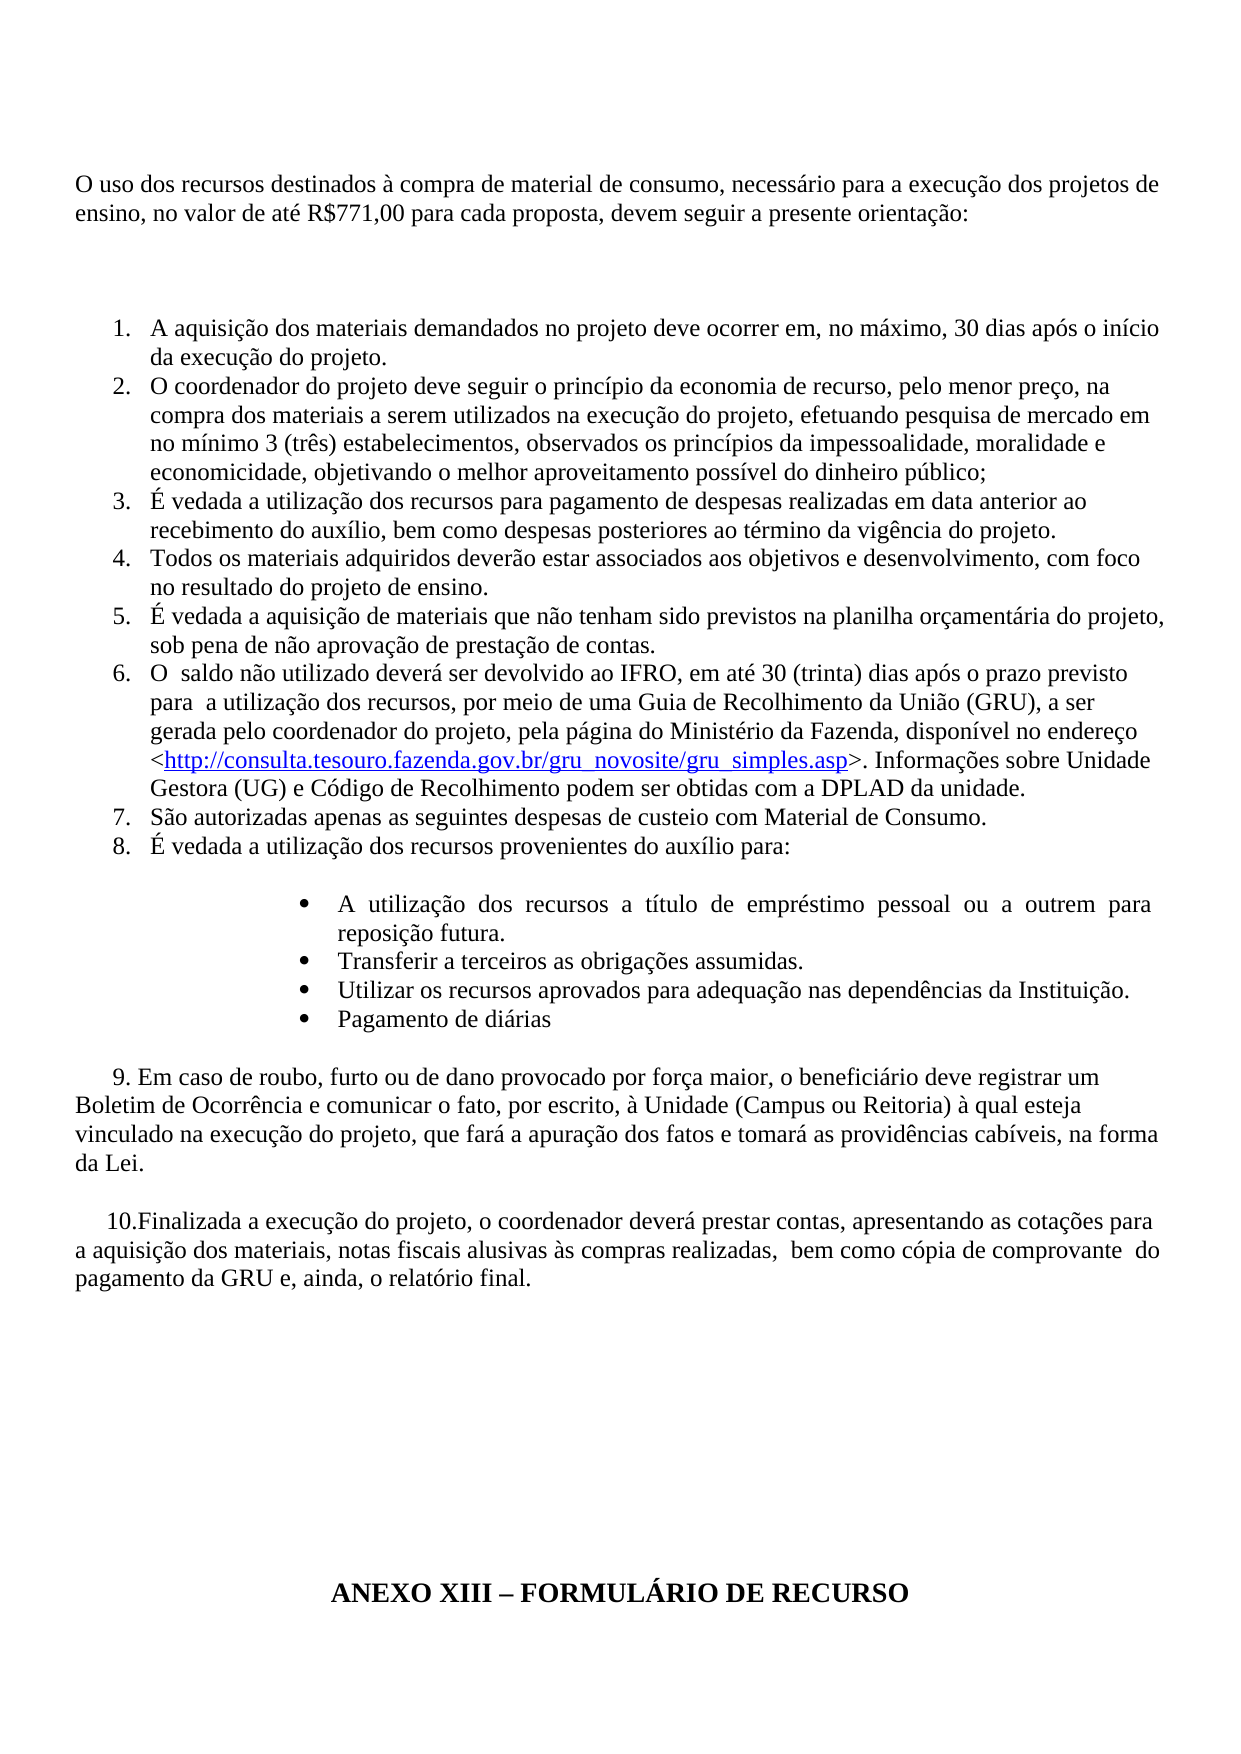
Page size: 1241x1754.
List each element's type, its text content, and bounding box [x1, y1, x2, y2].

list A aquisição dos materiais demandados no projeto deve ocorrer em, no máximo, 30 dias após o início da execução do projeto. [112, 313, 1165, 371]
list É vedada a aquisição de materiais que não tenham sido previstos na planilha orçamentária do projeto, sob pena de não aprovação de prestação de contas. [112, 601, 1165, 658]
text O uso dos recursos destinados à compra de material de consumo, necessário para a execução dos projetos de ensino, no valor de até R$771,00 para cada proposta, devem seguir a presente orientação: [75, 169, 1165, 226]
list A utilização dos recursos a título de empréstimo pessoal ou a outrem para reposição futura. [300, 889, 1153, 946]
text 9. Em caso de roubo, furto ou de dano provocado por força maior, o beneficiário deve registrar um Boletim de Ocorrência e comunicar o fato, por escrito, à Unidade (Campus ou Reitoria) à qual esteja vinculado na execução do projeto, que fará a apuração dos fatos e tomará as providências cabíveis, na forma da Lei. [75, 1062, 1165, 1177]
list É vedada a utilização dos recursos provenientes do auxílio para: [112, 831, 1165, 860]
list Transferir a terceiros as obrigações assumidas. [300, 946, 1153, 975]
list São autorizadas apenas as seguintes despesas de custeio com Material de Consumo. [112, 802, 1165, 831]
list Todos os materiais adquiridos deverão estar associados aos objetivos e desenvolvimento, com foco no resultado do projeto de ensino. [112, 543, 1165, 601]
list Pagamento de diárias [300, 1004, 1153, 1033]
text ANEXO XIII – FORMULÁRIO DE RECURSO [87, 1576, 1153, 1608]
list O coordenador do projeto deve seguir o princípio da economia de recurso, pelo menor preço, na compra dos materiais a serem utilizados na execução do projeto, efetuando pesquisa de mercado em no mínimo 3 (três) estabelecimentos, observados os princípios da impessoalidade, moralidade e economicidade, objetivando o melhor aproveitamento possível do dinheiro público; [112, 371, 1165, 486]
list O saldo não utilizado deverá ser devolvido ao IFRO, em até 30 (trinta) dias após o prazo previsto para a utilização dos recursos, por meio de uma Guia de Recolhimento da União (GRU), a ser gerada pelo coordenador do projeto, pela página do Ministério da Fazenda, disponível no endereço <http://consulta.tesouro.fazenda.gov.br/gru_novosite/gru_simples.asp>. Informações sobre Unidade Gestora (UG) e Código de Recolhimento podem ser obtidas com a DPLAD da unidade. [112, 658, 1165, 802]
text 10.Finalizada a execução do projeto, o coordenador deverá prestar contas, apresentando as cotações para a aquisição dos materiais, notas fiscais alusivas às compras realizadas, bem como cópia de comprovante do pagamento da GRU e, ainda, o relatório final. [75, 1206, 1165, 1292]
list Utilizar os recursos aprovados para adequação nas dependências da Instituição. [300, 975, 1153, 1004]
list É vedada a utilização dos recursos para pagamento de despesas realizadas em data anterior ao recebimento do auxílio, bem como despesas posteriores ao término da vigência do projeto. [112, 486, 1165, 543]
